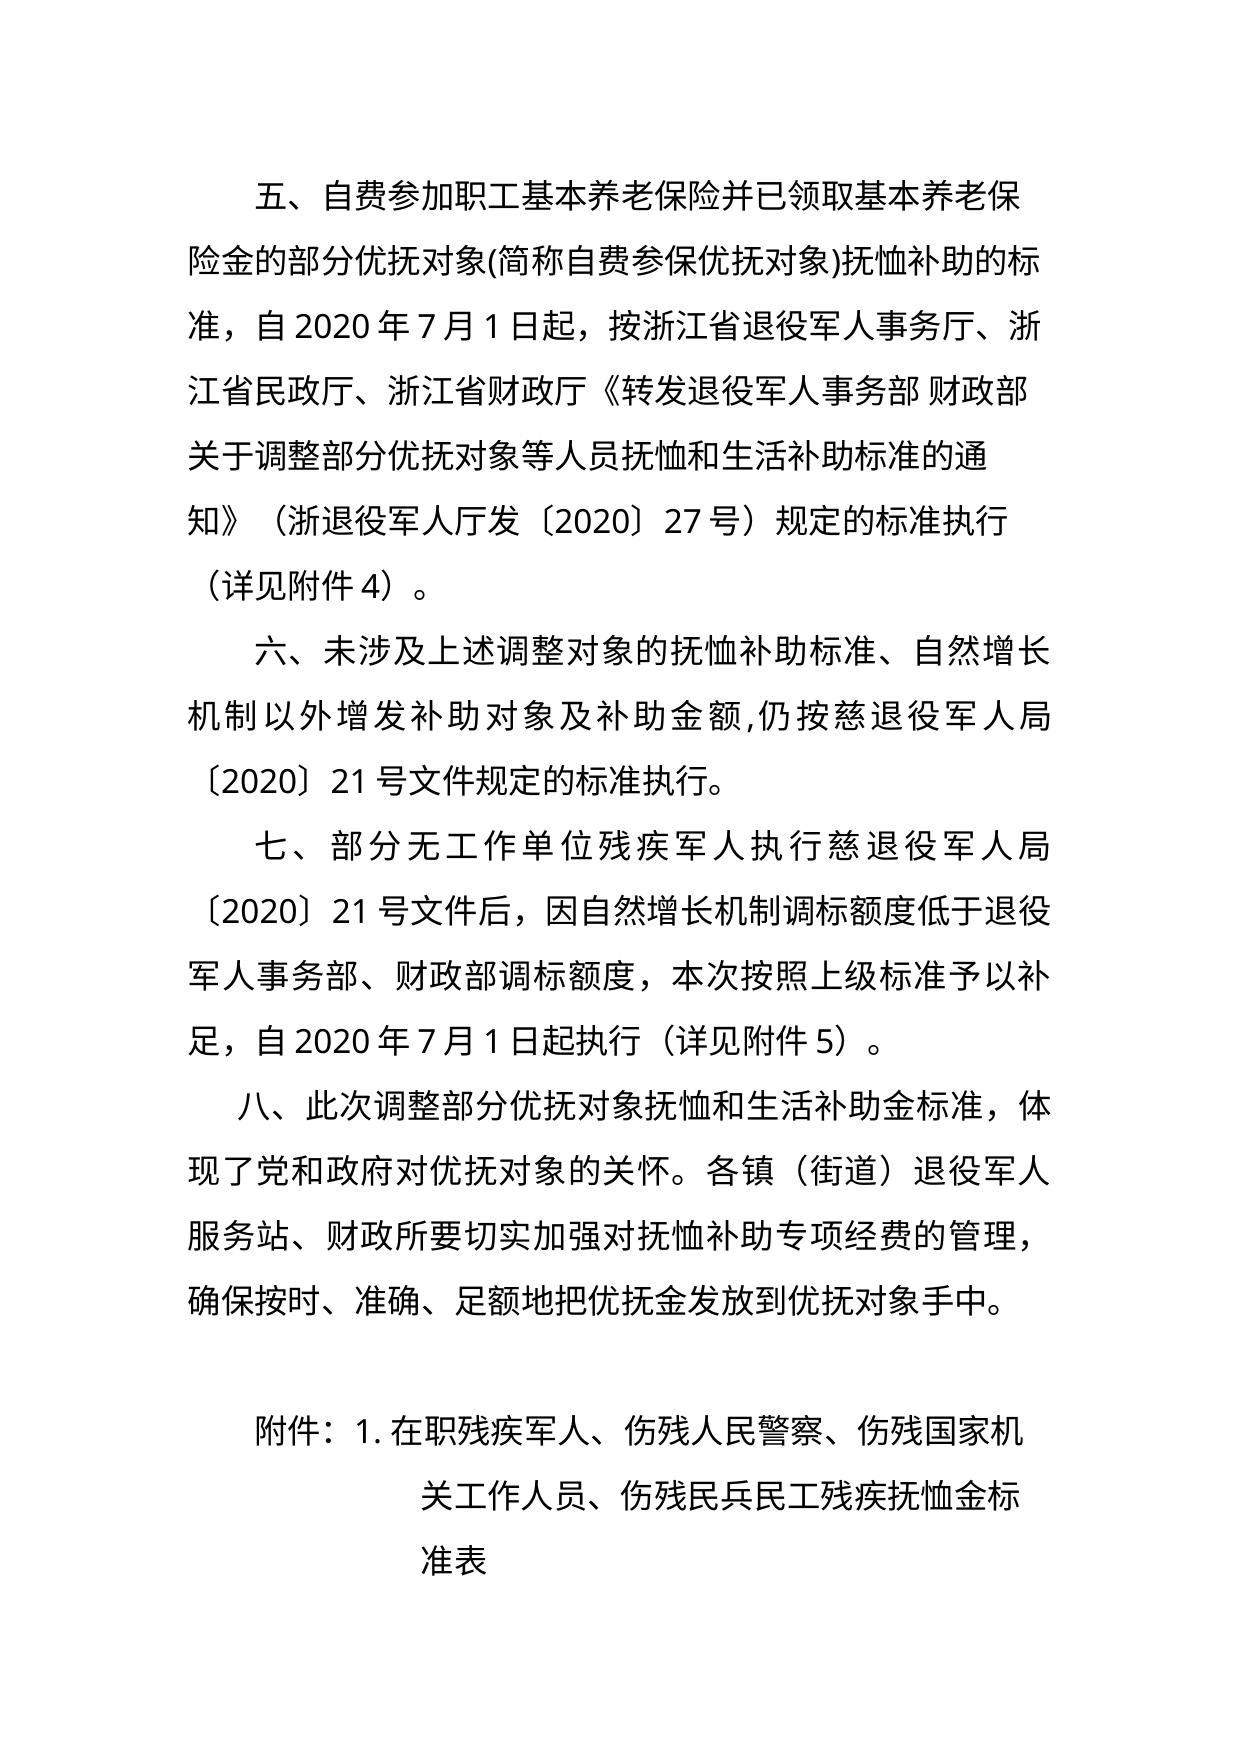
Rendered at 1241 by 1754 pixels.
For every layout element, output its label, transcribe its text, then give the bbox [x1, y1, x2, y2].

text 八、此次调整部分优抚对象抚恤和生活补助金标准，体现了党和政府对优抚对象的关怀。各镇（街道）退役军人服务站、财政所要切实加强对抚恤补助专项经费的管理，确保按时、准确、足额地把优抚金发放到优抚对象手中。 [187, 1072, 1053, 1332]
text 五、自费参加职工基本养老保险并已领取基本养老保险金的部分优抚对象(简称自费参保优抚对象)抚恤补助的标准，自2020年7月1日起，按浙江省退役军人事务厅、浙江省民政厅、浙江省财政厅《转发退役军人事务部 财政部关于调整部分优抚对象等人员抚恤和生活补助标准的通知》（浙退役军人厅发〔2020〕27号）规定的标准执行（详见附件4）。 [187, 162, 1053, 617]
text 七、部分无工作单位残疾军人执行慈退役军人局〔2020〕21号文件后，因自然增长机制调标额度低于退役军人事务部、财政部调标额度，本次按照上级标准予以补足，自2020年7月1日起执行（详见附件5）。 [187, 812, 1053, 1072]
text 六、未涉及上述调整对象的抚恤补助标准、自然增长机制以外增发补助对象及补助金额,仍按慈退役军人局〔2020〕21号文件规定的标准执行。 [187, 617, 1053, 812]
text 附件：1. 在职残疾军人、伤残人民警察、伤残国家机关工作人员、伤残民兵民工残疾抚恤金标准表 [254, 1397, 1053, 1592]
